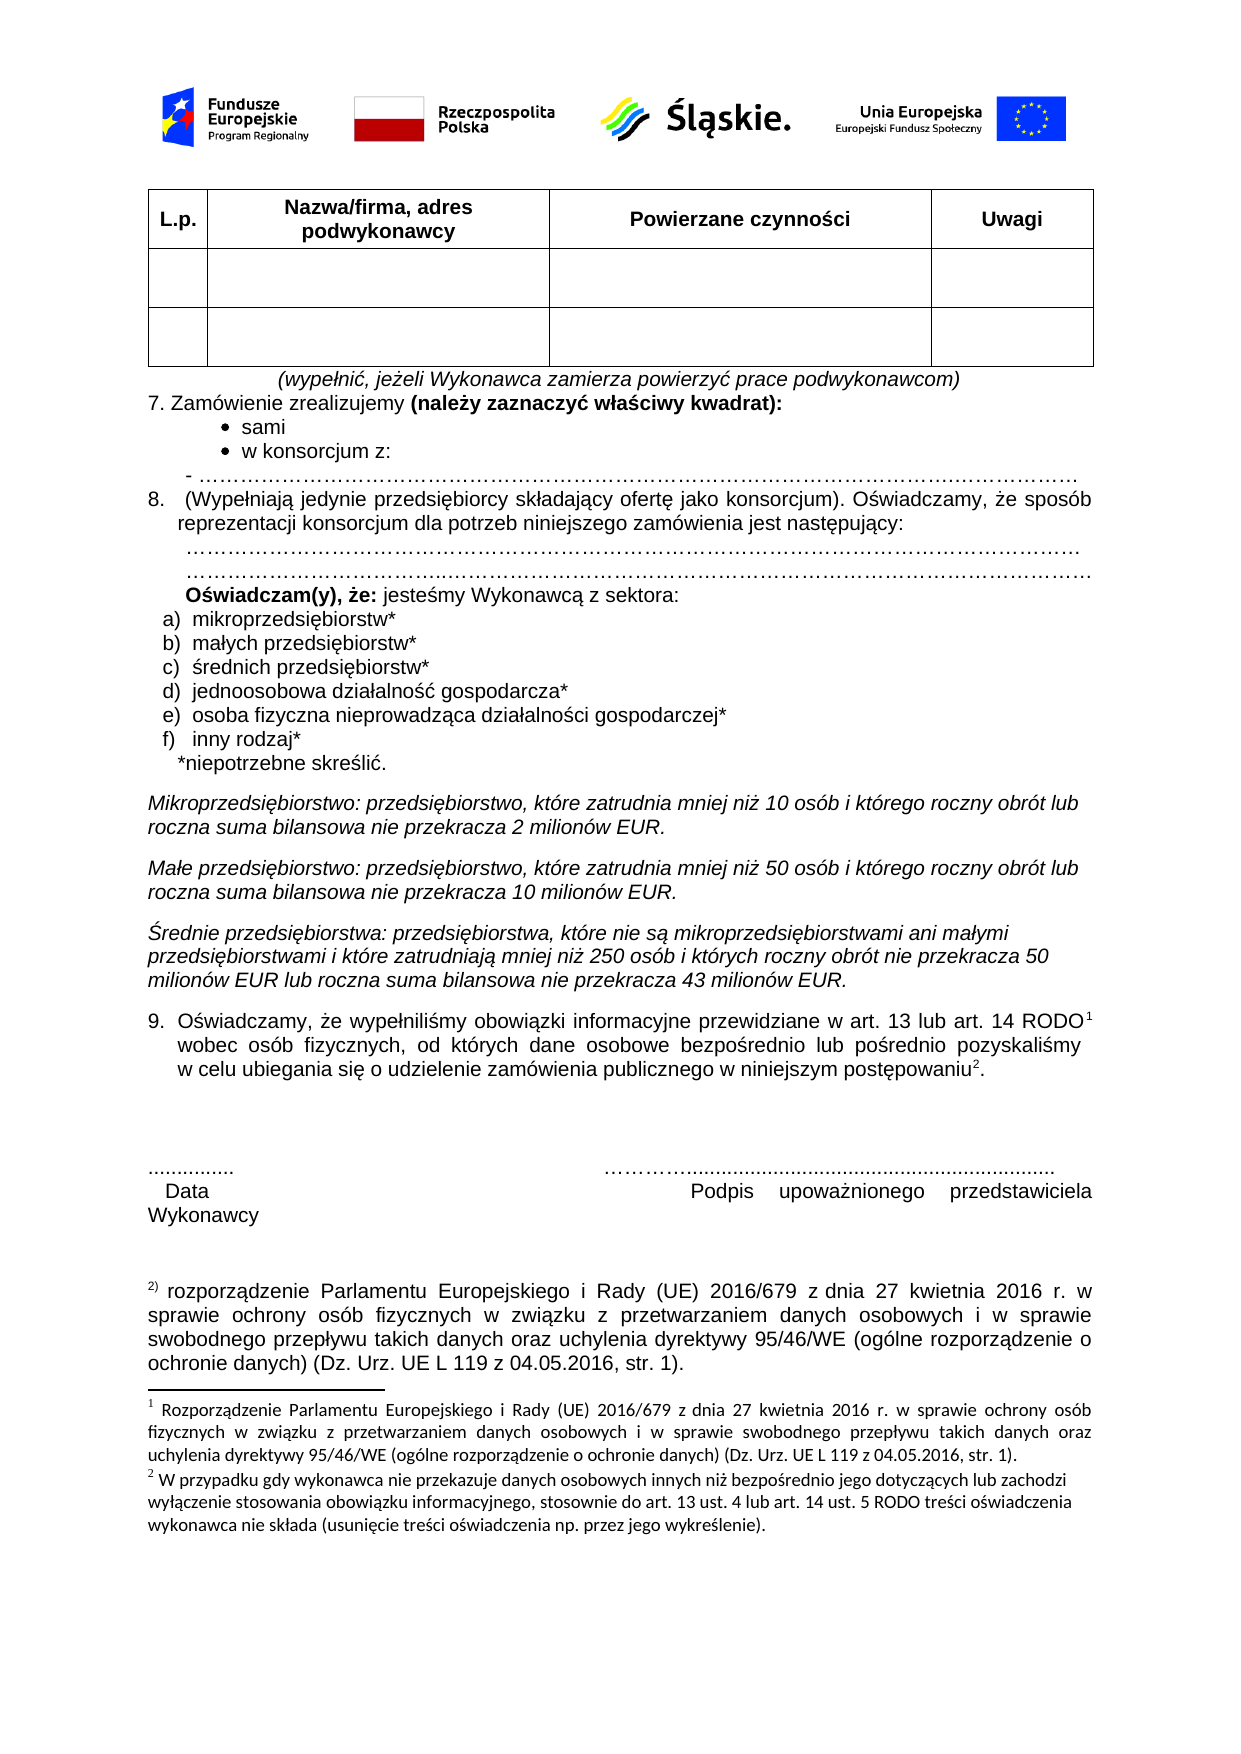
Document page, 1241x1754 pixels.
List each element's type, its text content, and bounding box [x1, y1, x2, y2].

text 7. Zamówienie zrealizujemy (należy zaznaczyć właściwy kwadrat): [148, 391, 1093, 415]
list średnich przedsiębiorstw* [162, 655, 1093, 679]
picture [147, 73, 1081, 161]
table_cell [149, 308, 207, 366]
text Data Podpis upoważnionego przedstawiciela Wykonawcy [148, 1179, 1093, 1227]
table_header Uwagi [932, 190, 1093, 248]
text - ……………………………………………………………………………………………….……………… [185, 463, 1093, 487]
list osoba fizyczna nieprowadząca działalności gospodarczej* [162, 703, 1093, 727]
list Oświadczamy, że wypełniliśmy obowiązki informacyjne przewidziane w art. 13 lub art. 14 RODO wobec osób fizycznych, od których dane osobowe bezpośrednio lub pośrednio pozyskaliśmy w celu ubiegania się o udzielenie zamówienia publicznego w niniejszym postępowaniu. [148, 1009, 1093, 1081]
table_cell [550, 308, 931, 366]
text Średnie przedsiębiorstwa: przedsiębiorstwa, które nie są mikroprzedsiębiorstwami ani małymi przedsiębiorstwami i które zatrudniają mniej niż 250 osób i których roczny obrót nie przekracza 50 milionów EUR lub roczna suma bilansowa nie przekracza 43 milionów EUR. [148, 920, 1093, 992]
text ............... …………................................................................ [148, 1155, 1093, 1179]
table_header L.p. [149, 190, 207, 248]
text Mikroprzedsiębiorstwo: przedsiębiorstwo, które zatrudnia mniej niż 10 osób i którego roczny obrót lub roczna suma bilansowa nie przekracza 2 milionów EUR. [148, 791, 1093, 839]
table_cell [208, 249, 549, 307]
list (Wypełniają jedynie przedsiębiorcy składający ofertę jako konsorcjum). Oświadczamy, że sposób reprezentacji konsorcjum dla potrzeb niniejszego zamówienia jest następujący: [148, 487, 1093, 535]
table_cell [149, 249, 207, 307]
text (wypełnić, jeżeli Wykonawca zamierza powierzyć prace podwykonawcom) [148, 367, 1093, 391]
text sami [221, 415, 1093, 439]
table_cell [208, 308, 549, 366]
table_cell [932, 249, 1093, 307]
text 2) rozporządzenie Parlamentu Europejskiego i Rady (UE) 2016/679 z dnia 27 kwietnia 2016 r. w sprawie ochrony osób fizycznych w związku z przetwarzaniem danych osobowych i w sprawie swobodnego przepływu takich danych oraz uchylenia dyrektywy 95/46/WE (ogólne rozporządzenie o ochronie danych) (Dz. Urz. UE L 119 z 04.05.2016, str. 1). [148, 1278, 1093, 1374]
text …………………………………………………………………………………………………………………………………………………..…………………………………………………………………………………Oświadczam(y), że: jesteśmy Wykonawcą z sektora: [185, 535, 1093, 607]
table_header Nazwa/firma, adres podwykonawcy [208, 190, 549, 248]
list jednoosobowa działalność gospodarcza* [162, 679, 1093, 703]
text Małe przedsiębiorstwo: przedsiębiorstwo, które zatrudnia mniej niż 50 osób i którego roczny obrót lub roczna suma bilansowa nie przekracza 10 milionów EUR. [148, 856, 1093, 904]
table_header Powierzane czynności [550, 190, 931, 248]
table_cell [550, 249, 931, 307]
table_cell [932, 308, 1093, 366]
list małych przedsiębiorstw* [162, 631, 1093, 655]
list inny rodzaj* [162, 727, 1093, 751]
list mikroprzedsiębiorstw* [162, 607, 1093, 631]
text w konsorcjum z: [221, 439, 1093, 463]
text *niepotrzebne skreślić. [177, 751, 1093, 774]
